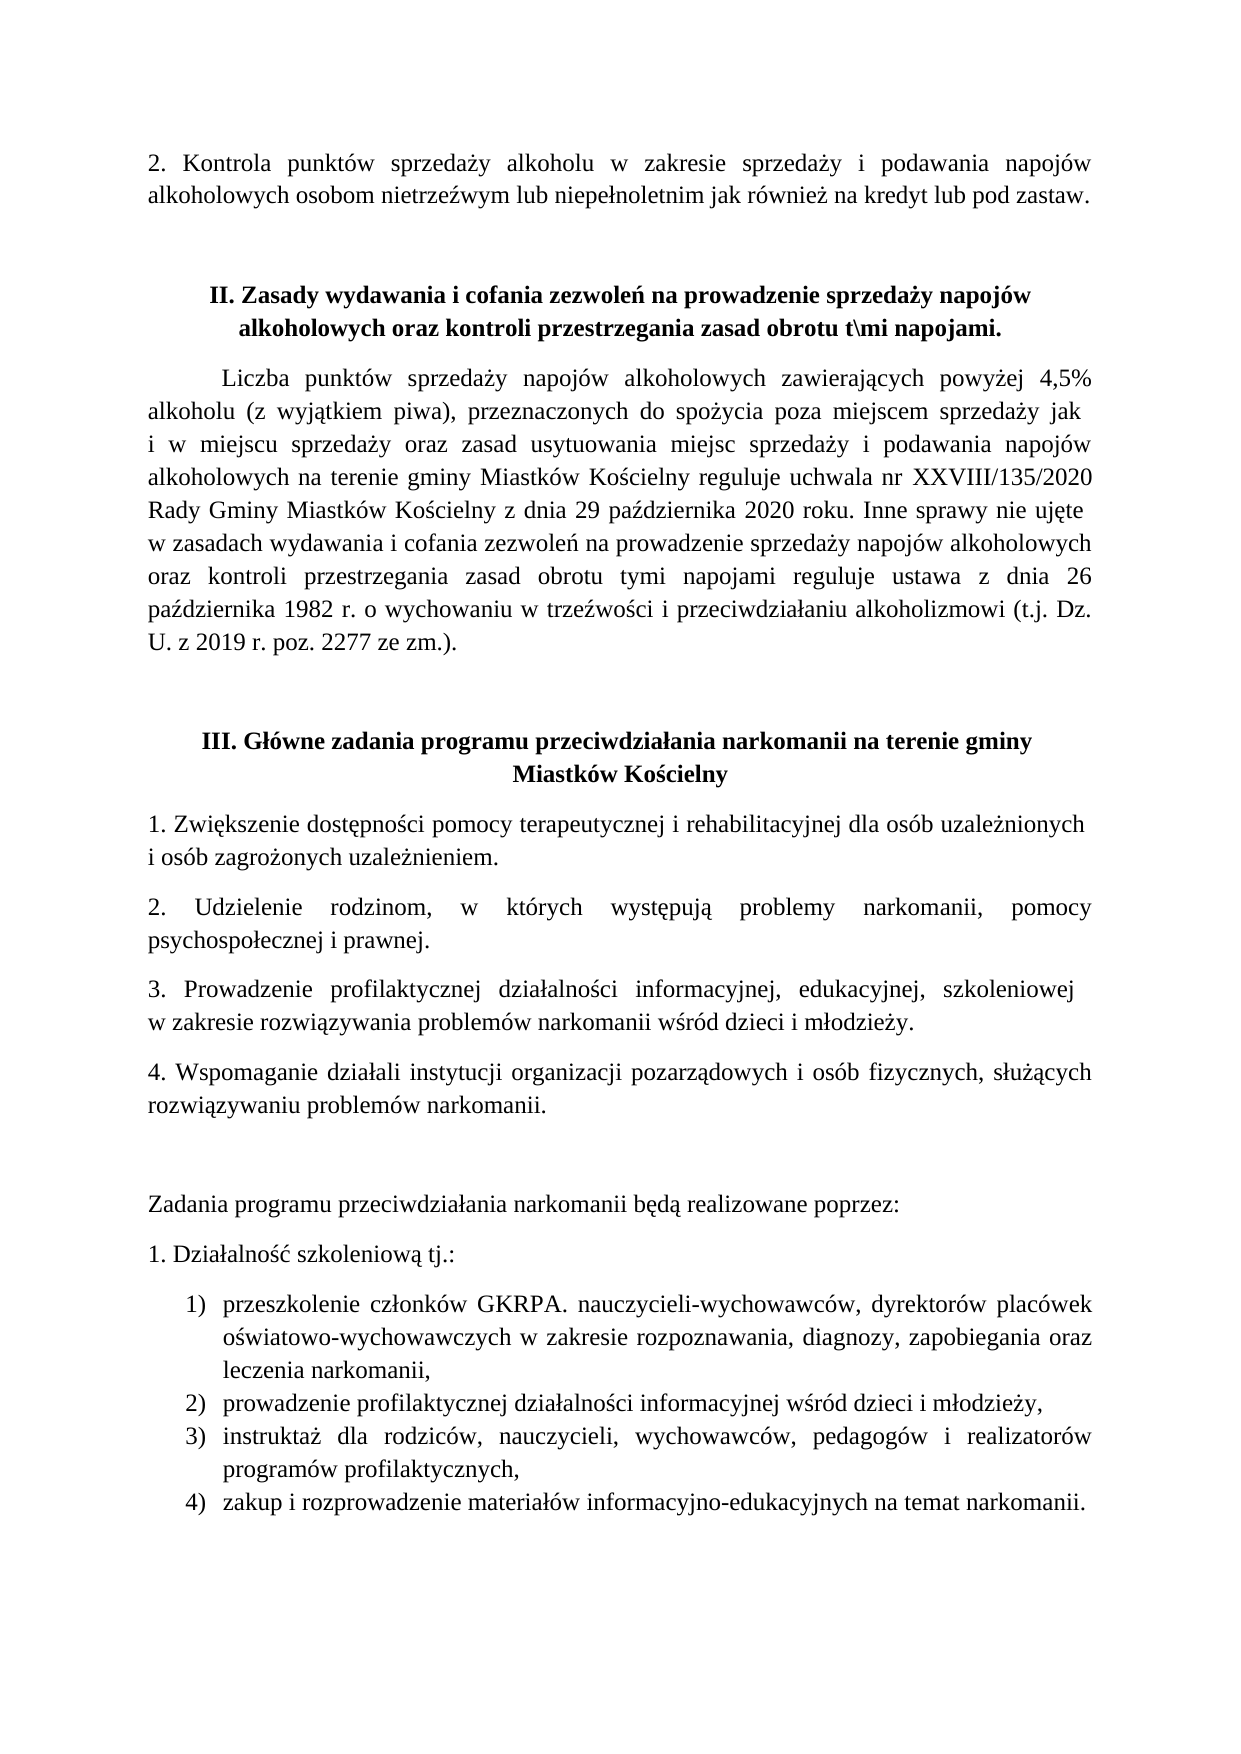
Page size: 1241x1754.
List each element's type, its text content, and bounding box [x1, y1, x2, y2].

text 2. Udzielenie rodzinom, w których występują problemy narkomanii, pomocy psychospołecznej i prawnej. [148, 892, 1093, 953]
text III. Główne zadania programu przeciwdziałania narkomanii na terenie gminy Miastków Kościelny [148, 726, 1093, 788]
list prowadzenie profilaktycznej działalności informacyjnej wśród dzieci i młodzieży, [185, 1388, 1093, 1417]
text Zadania programu przeciwdziałania narkomanii będą realizowane poprzez: [148, 1189, 1093, 1218]
text 1. Zwiększenie dostępności pomocy terapeutycznej i rehabilitacyjnej dla osób uzależnionych i osób zagrożonych uzależnieniem. [148, 809, 1093, 871]
text II. Zasady wydawania i cofania zezwoleń na prowadzenie sprzedaży napojów alkoholowych oraz kontroli przestrzegania zasad obrotu t\mi napojami. [148, 280, 1093, 342]
text 1. Działalność szkoleniową tj.: [148, 1239, 1093, 1268]
text 2. Kontrola punktów sprzedaży alkoholu w zakresie sprzedaży i podawania napojów alkoholowych osobom nietrzeźwym lub niepełnoletnim jak również na kredyt lub pod zastaw. [148, 148, 1093, 209]
text 3. Prowadzenie profilaktycznej działalności informacyjnej, edukacyjnej, szkoleniowej w zakresie rozwiązywania problemów narkomanii wśród dzieci i młodzieży. [148, 974, 1093, 1036]
list instruktaż dla rodziców, nauczycieli, wychowawców, pedagogów i realizatorów programów profilaktycznych, [185, 1421, 1093, 1483]
text 4. Wspomaganie działali instytucji organizacji pozarządowych i osób fizycznych, służących rozwiązywaniu problemów narkomanii. [148, 1057, 1093, 1119]
list zakup i rozprowadzenie materiałów informacyjno-edukacyjnych na temat narkomanii. [185, 1487, 1093, 1516]
text Liczba punktów sprzedaży napojów alkoholowych zawierających powyżej 4,5% alkoholu (z wyjątkiem piwa), przeznaczonych do spożycia poza miejscem sprzedaży jak i w miejscu sprzedaży oraz zasad usytuowania miejsc sprzedaży i podawania napojów alkoholowych na terenie gminy Miastków Kościelny reguluje uchwala nr XXVIII/135/2020 Rady Gminy Miastków Kościelny z dnia 29 października 2020 roku. Inne sprawy nie ujęte w zasadach wydawania i cofania zezwoleń na prowadzenie sprzedaży napojów alkoholowych oraz kontroli przestrzegania zasad obrotu tymi napojami reguluje ustawa z dnia 26 października 1982 r. o wychowaniu w trzeźwości i przeciwdziałaniu alkoholizmowi (t.j. Dz. U. z 2019 r. poz. 2277 ze zm.). [148, 363, 1093, 656]
list przeszkolenie członków GKRPA. nauczycieli-wychowawców, dyrektorów placówek oświatowo-wychowawczych w zakresie rozpoznawania, diagnozy, zapobiegania oraz leczenia narkomanii, [185, 1289, 1093, 1384]
